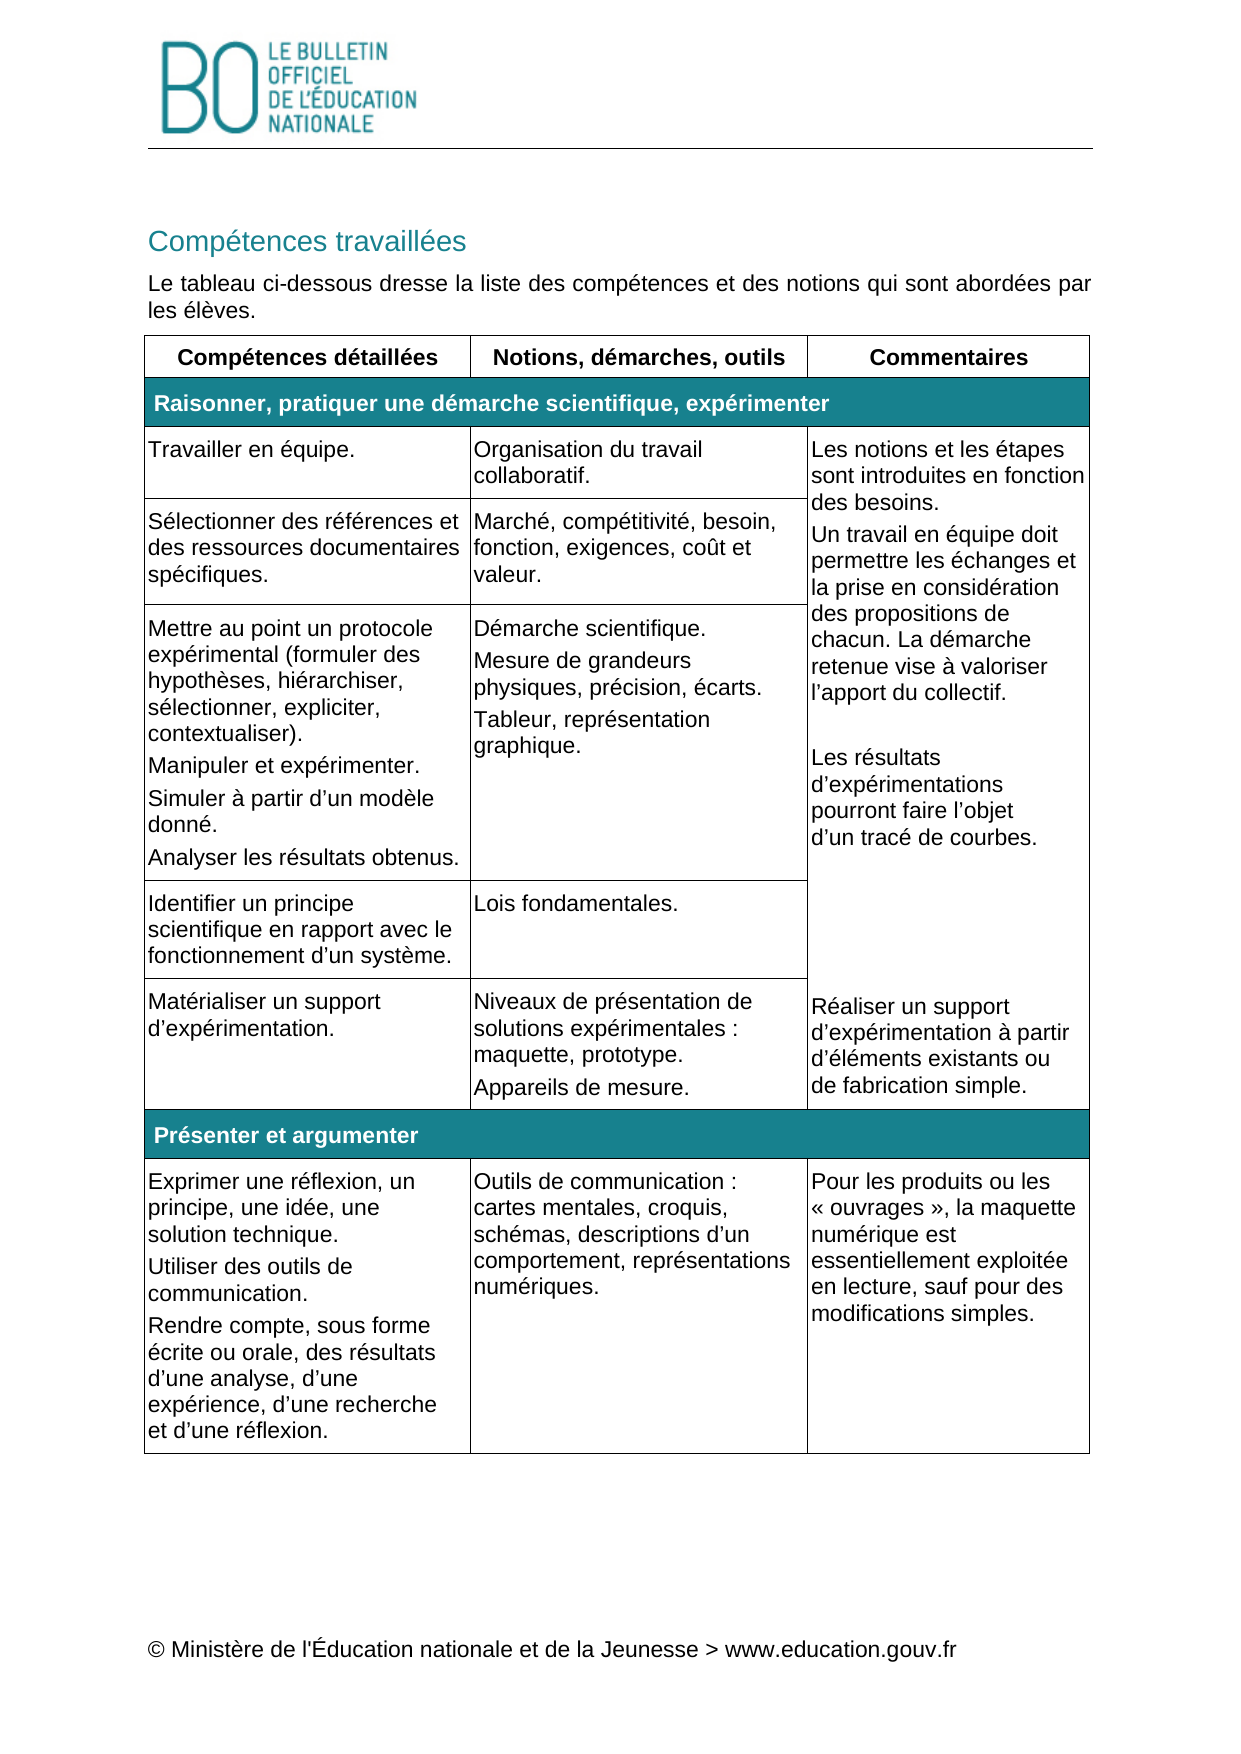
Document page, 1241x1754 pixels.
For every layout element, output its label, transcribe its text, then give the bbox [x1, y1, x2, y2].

table_cell Pour les produits ou les « ouvrages », la maquette numérique est essentiellement exploitée en lecture, sauf pour des modifications simples. [808, 1159, 1089, 1453]
table_cell Identifier un principe scientifique en rapport avec le fonctionnement d’un système. [145, 881, 470, 978]
table_cell Lois fondamentales. [471, 881, 807, 978]
subtitle Compétences travaillées [148, 224, 1093, 258]
picture [160, 20, 429, 146]
table_cell Raisonner, pratiquer une démarche scientifique, expérimenter [145, 378, 1089, 426]
table_cell Sélectionner des références et des ressources documentaires spécifiques. [145, 499, 470, 604]
table_cell Niveaux de présentation de solutions expérimentales : maquette, prototype. Appareils de mesure. [471, 979, 807, 1109]
table_cell Organisation du travail collaboratif. [471, 427, 807, 498]
table_cell Les notions et les étapes sont introduites en fonction des besoins. Un travail en équipe doit permettre les échanges et la prise en considération des propositions de chacun. La démarche retenue vise à valoriser l’apport du collectif. Les résultats d’expérimentations pourront faire l’objet d’un tracé de courbes. Réaliser un support d’expérimentation à partir d’éléments existants ou de fabrication simple. [808, 427, 1089, 1109]
table_cell Outils de communication : cartes mentales, croquis, schémas, descriptions d’un comportement, représentations numériques. [471, 1159, 807, 1453]
table_cell Matérialiser un support d’expérimentation. [145, 979, 470, 1109]
table_cell Présenter et argumenter [145, 1110, 1089, 1158]
table_cell Marché, compétitivité, besoin, fonction, exigences, coût et valeur. [471, 499, 807, 604]
table_cell Mettre au point un protocole expérimental (formuler des hypothèses, hiérarchiser, sélectionner, expliciter, contextualiser). Manipuler et expérimenter. Simuler à partir d’un modèle donné. Analyser les résultats obtenus. [145, 605, 470, 879]
table_header Compétences détaillées [145, 336, 470, 377]
table_header Notions, démarches, outils [471, 336, 807, 377]
table_cell Démarche scientifique. Mesure de grandeurs physiques, précision, écarts. Tableur, représentation graphique. [471, 605, 807, 879]
table_cell Exprimer une réflexion, un principe, une idée, une solution technique. Utiliser des outils de communication. Rendre compte, sous forme écrite ou orale, des résultats d’une analyse, d’une expérience, d’une recherche et d’une réflexion. [145, 1159, 470, 1453]
table_cell Travailler en équipe. [145, 427, 470, 498]
text Le tableau ci-dessous dresse la liste des compétences et des notions qui sont abordées par les élèves. [148, 270, 1093, 323]
table_header Commentaires [808, 336, 1089, 377]
